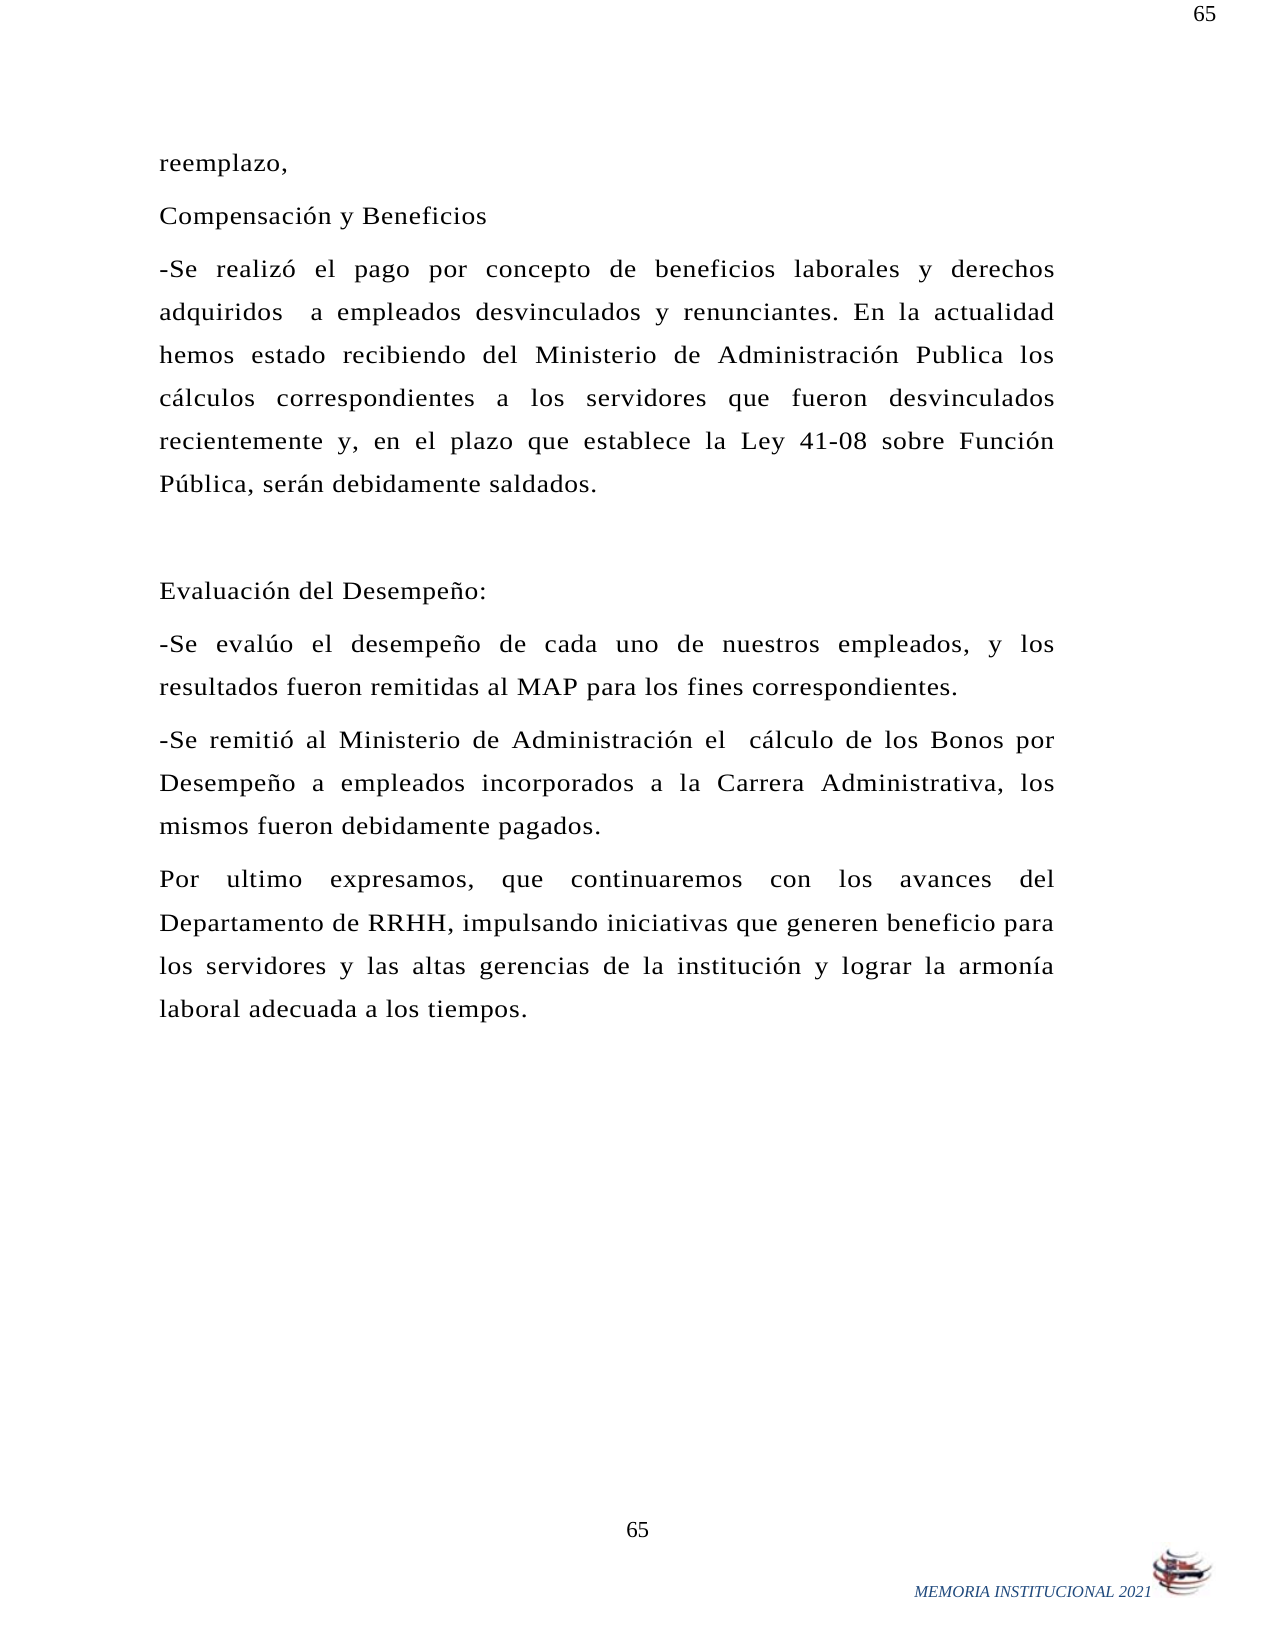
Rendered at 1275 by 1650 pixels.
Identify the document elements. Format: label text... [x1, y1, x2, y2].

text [159, 148, 1056, 176]
text -Se remitió al Ministerio de Administración el cálculo de los Bonos por Desempeño a empleados incorporados a la Carrera Administrativa, los mismos fueron debidamente pagados. [159, 725, 1056, 840]
text -Se realizó el pago por concepto de beneficios laborales y derechos adquiridos a empleados desvinculados y renunciantes. En la actualidad hemos estado recibiendo del Ministerio de Administración Publica los cálculos correspondientes a los servidores que fueron desvinculados recientemente y, en el plazo que establece la Ley 41-08 sobre Función Pública, serán debidamente saldados. [159, 254, 1056, 498]
text Por ultimo expresamos, que continuaremos con los avances del Departamento de RRHH, impulsando iniciativas que generen beneficio para los servidores y las altas gerencias de la institución y lograr la armonía laboral adecuada a los tiempos. [159, 864, 1056, 1023]
picture [1152, 1542, 1217, 1598]
text Compensación y Beneficios [159, 201, 1056, 229]
text -Se evalúo el desempeño de cada uno de nuestros empleados, y los resultados fueron remitidas al MAP para los fines correspondientes. [159, 629, 1056, 701]
text Evaluación del Desempeño: [159, 576, 1056, 604]
